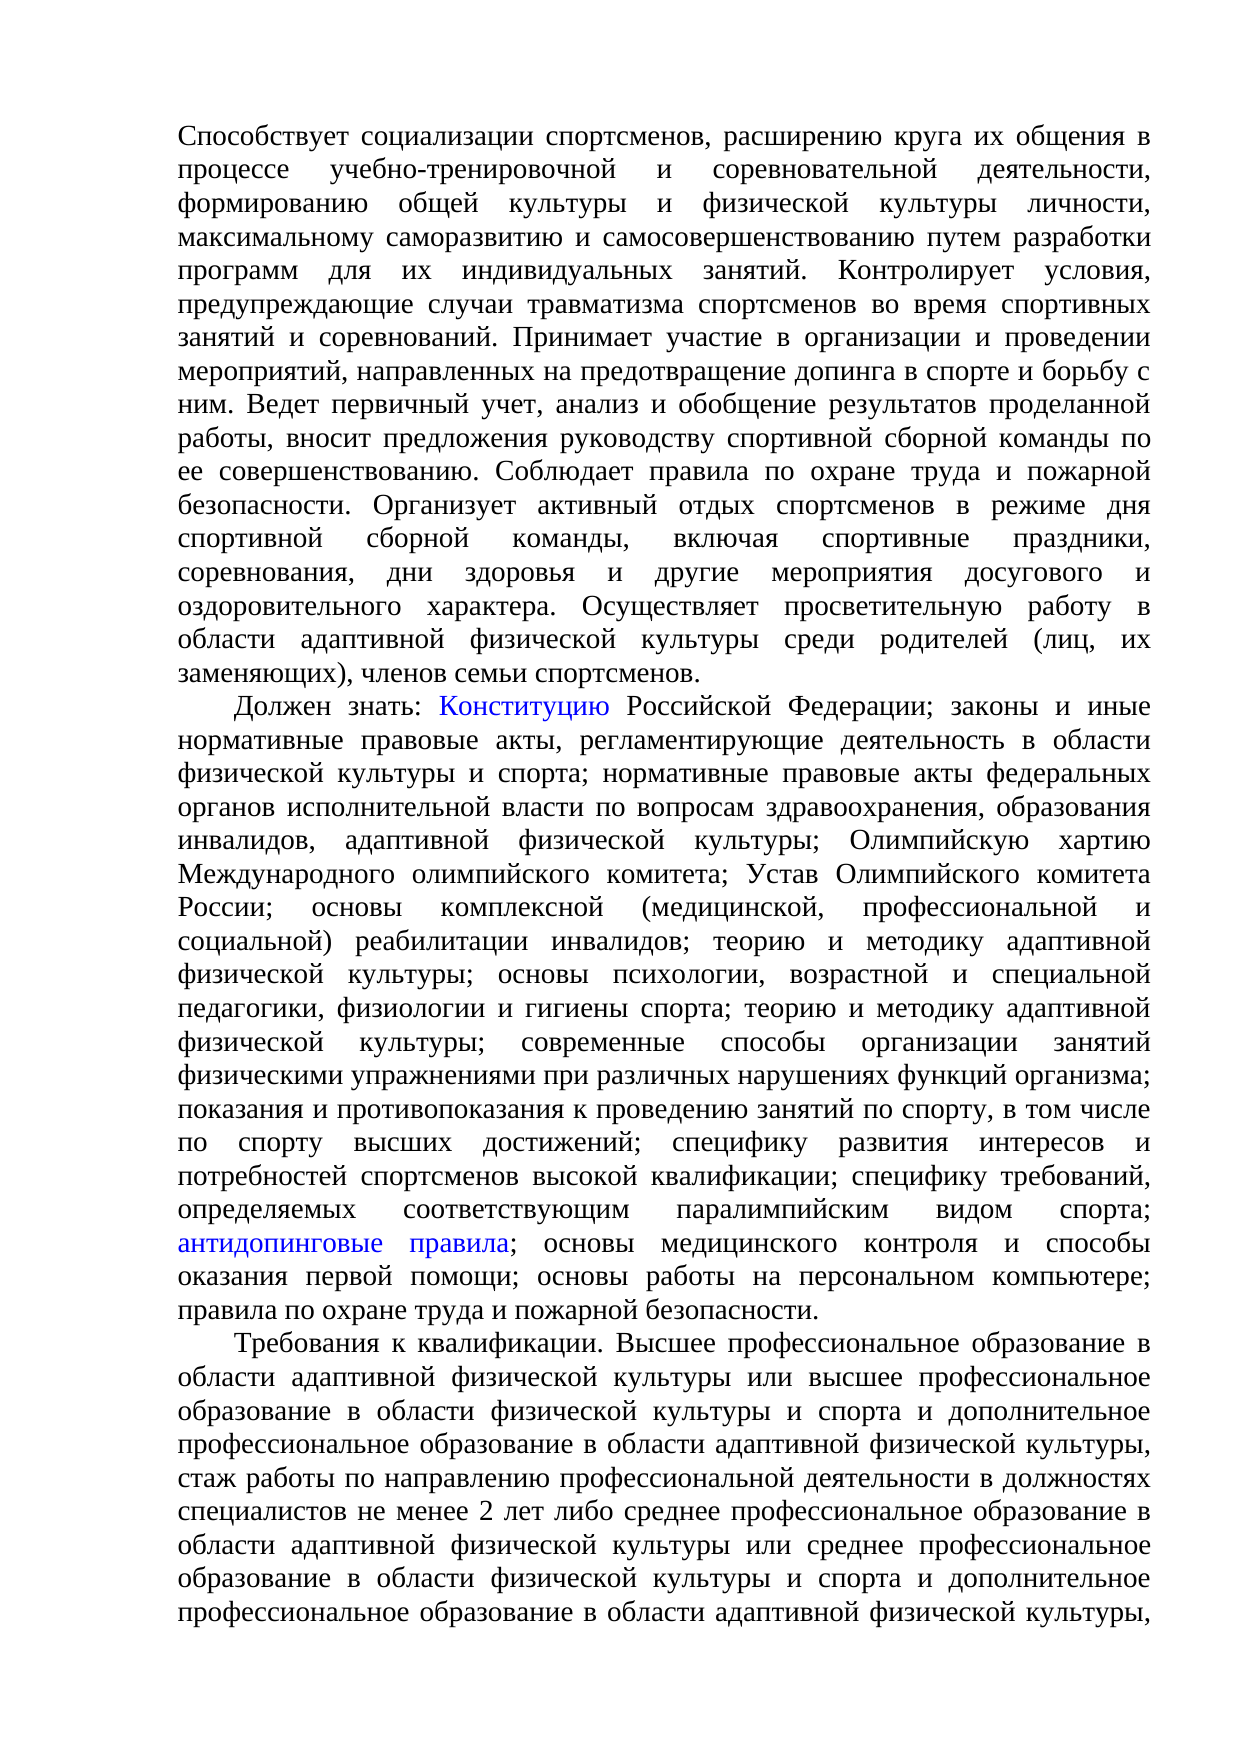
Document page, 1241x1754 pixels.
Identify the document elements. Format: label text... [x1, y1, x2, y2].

text Должен знать: Конституцию Российской Федерации; законы и иные нормативные правовые акты, регламентирующие деятельность в области физической культуры и спорта; нормативные правовые акты федеральных органов исполнительной власти по вопросам здравоохранения, образования инвалидов, адаптивной физической культуры; Олимпийскую хартию Международного олимпийского комитета; Устав Олимпийского комитета России; основы комплексной (медицинской, профессиональной и социальной) реабилитации инвалидов; теорию и методику адаптивной физической культуры; основы психологии, возрастной и специальной педагогики, физиологии и гигиены спорта; теорию и методику адаптивной физической культуры; современные способы организации занятий физическими упражнениями при различных нарушениях функций организма; показания и противопоказания к проведению занятий по спорту, в том числе по спорту высших достижений; специфику развития интересов и потребностей спортсменов высокой квалификации; специфику требований, определяемых соответствующим паралимпийским видом спорта; антидопинговые правила; основы медицинского контроля и способы оказания первой помощи; основы работы на персональном компьютере; правила по охране труда и пожарной безопасности. [177, 688, 1152, 1326]
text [177, 118, 1152, 688]
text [177, 1326, 1152, 1627]
